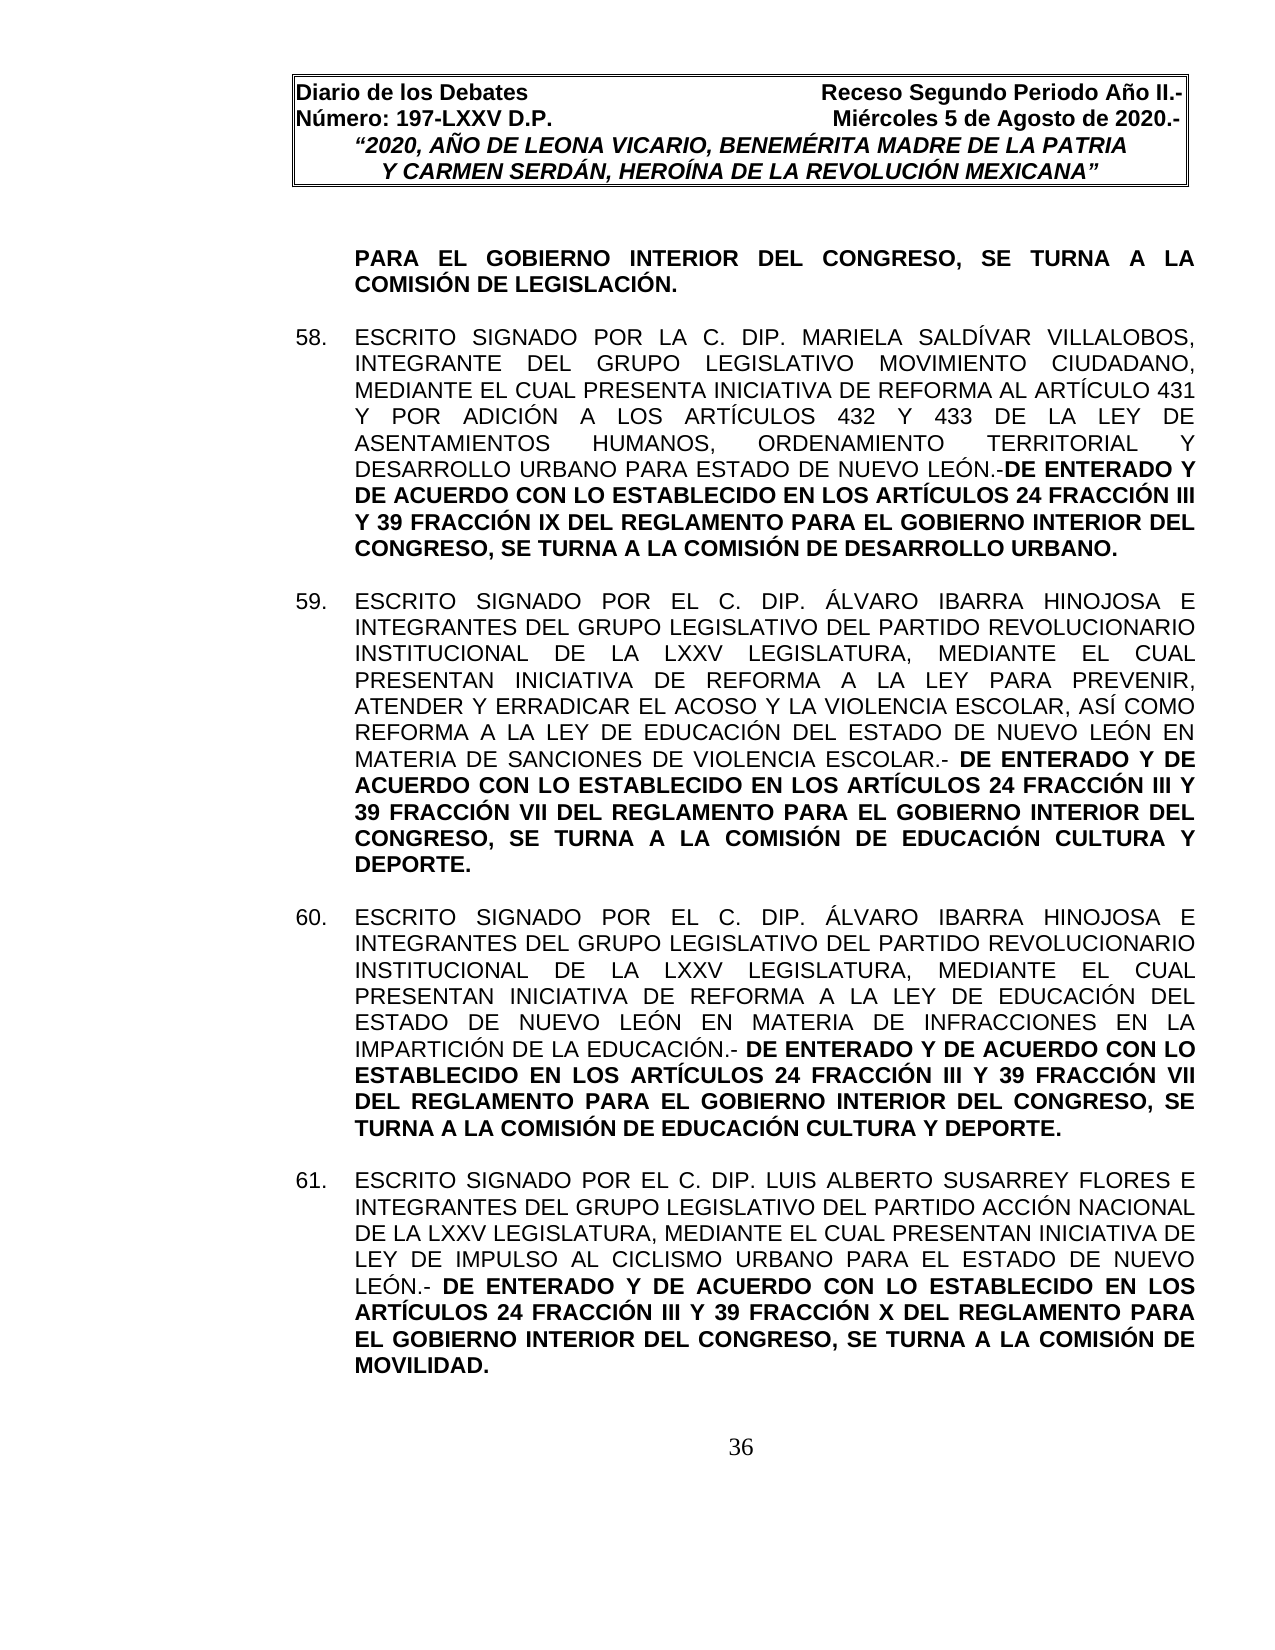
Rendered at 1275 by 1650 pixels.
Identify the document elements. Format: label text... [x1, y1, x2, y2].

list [295, 245, 1196, 298]
list ESCRITO SIGNADO POR EL C. DIP. ÁLVARO IBARRA HINOJOSA E INTEGRANTES DEL GRUPO LEGISLATIVO DEL PARTIDO REVOLUCIONARIO INSTITUCIONAL DE LA LXXV LEGISLATURA, MEDIANTE EL CUAL PRESENTAN INICIATIVA DE REFORMA A LA LEY DE EDUCACIÓN DEL ESTADO DE NUEVO LEÓN EN MATERIA DE INFRACCIONES EN LA IMPARTICIÓN DE LA EDUCACIÓN.- DE ENTERADO Y DE ACUERDO CON LO ESTABLECIDO EN LOS ARTÍCULOS 24 FRACCIÓN III Y 39 FRACCIÓN VII DEL REGLAMENTO PARA EL GOBIERNO INTERIOR DEL CONGRESO, SE TURNA A LA COMISIÓN DE EDUCACIÓN CULTURA Y DEPORTE. [295, 904, 1196, 1141]
list ESCRITO SIGNADO POR EL C. DIP. ÁLVARO IBARRA HINOJOSA E INTEGRANTES DEL GRUPO LEGISLATIVO DEL PARTIDO REVOLUCIONARIO INSTITUCIONAL DE LA LXXV LEGISLATURA, MEDIANTE EL CUAL PRESENTAN INICIATIVA DE REFORMA A LA LEY PARA PREVENIR, ATENDER Y ERRADICAR EL ACOSO Y LA VIOLENCIA ESCOLAR, ASÍ COMO REFORMA A LA LEY DE EDUCACIÓN DEL ESTADO DE NUEVO LEÓN EN MATERIA DE SANCIONES DE VIOLENCIA ESCOLAR.- DE ENTERADO Y DE ACUERDO CON LO ESTABLECIDO EN LOS ARTÍCULOS 24 FRACCIÓN III Y 39 FRACCIÓN VII DEL REGLAMENTO PARA EL GOBIERNO INTERIOR DEL CONGRESO, SE TURNA A LA COMISIÓN DE EDUCACIÓN CULTURA Y DEPORTE. [295, 588, 1196, 877]
list ESCRITO SIGNADO POR EL C. DIP. LUIS ALBERTO SUSARREY FLORES E INTEGRANTES DEL GRUPO LEGISLATIVO DEL PARTIDO ACCIÓN NACIONAL DE LA LXXV LEGISLATURA, MEDIANTE EL CUAL PRESENTAN INICIATIVA DE LEY DE IMPULSO AL CICLISMO URBANO PARA EL ESTADO DE NUEVO LEÓN.- DE ENTERADO Y DE ACUERDO CON LO ESTABLECIDO EN LOS ARTÍCULOS 24 FRACCIÓN III Y 39 FRACCIÓN X DEL REGLAMENTO PARA EL GOBIERNO INTERIOR DEL CONGRESO, SE TURNA A LA COMISIÓN DE MOVILIDAD. [295, 1167, 1196, 1378]
list ESCRITO SIGNADO POR LA C. DIP. MARIELA SALDÍVAR VILLALOBOS, INTEGRANTE DEL GRUPO LEGISLATIVO MOVIMIENTO CIUDADANO, MEDIANTE EL CUAL PRESENTA INICIATIVA DE REFORMA AL ARTÍCULO 431 Y POR ADICIÓN A LOS ARTÍCULOS 432 Y 433 DE LA LEY DE ASENTAMIENTOS HUMANOS, ORDENAMIENTO TERRITORIAL Y DESARROLLO URBANO PARA ESTADO DE NUEVO LEÓN.-DE ENTERADO Y DE ACUERDO CON LO ESTABLECIDO EN LOS ARTÍCULOS 24 FRACCIÓN III Y 39 FRACCIÓN IX DEL REGLAMENTO PARA EL GOBIERNO INTERIOR DEL CONGRESO, SE TURNA A LA COMISIÓN DE DESARROLLO URBANO. [295, 324, 1196, 561]
